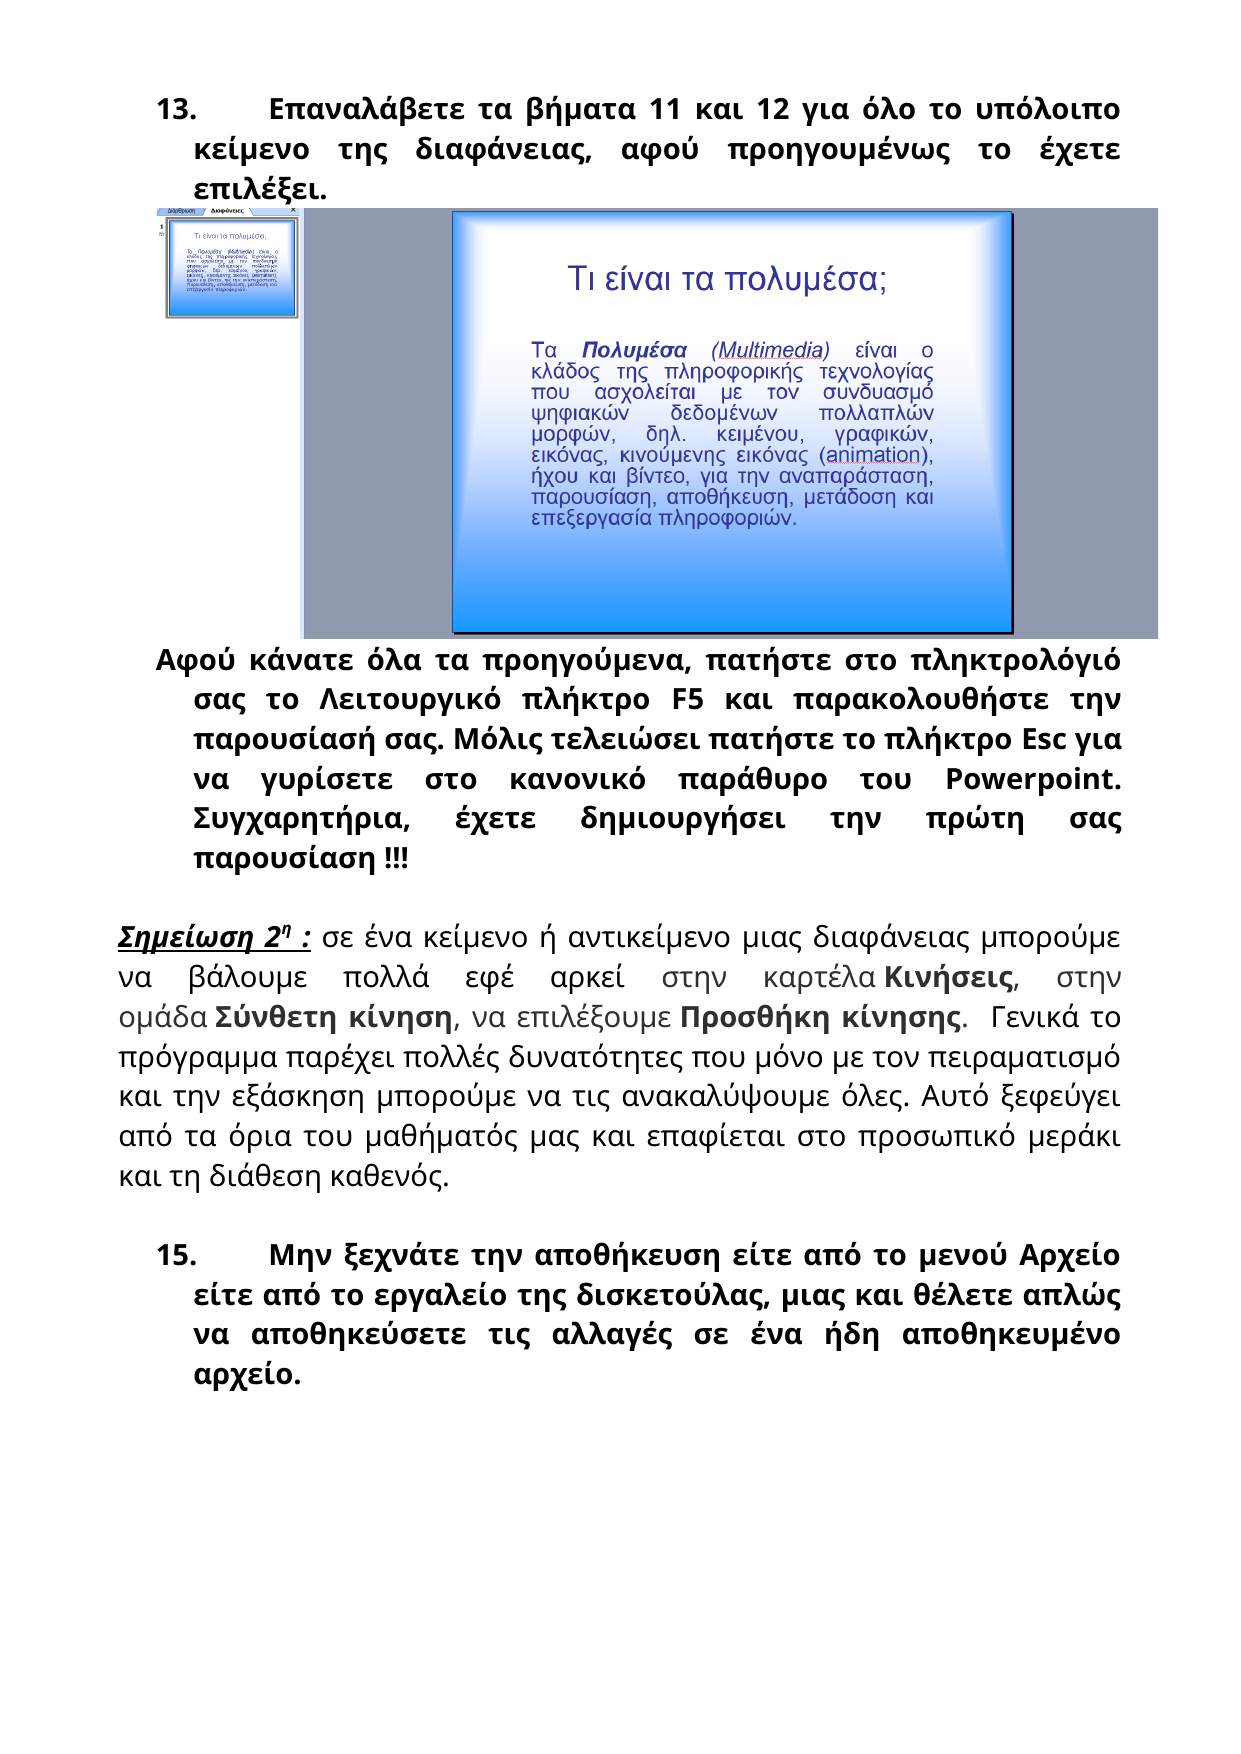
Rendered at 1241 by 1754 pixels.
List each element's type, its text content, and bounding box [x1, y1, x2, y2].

list Αφού κάνατε όλα τα προηγούμενα, πατήστε στο πληκτρολόγιό σας το Λειτουργικό πλήκτρο F5 και παρακολουθήστε την παρουσίασή σας. Μόλις τελειώσει πατήστε το πλήκτρο Esc για να γυρίσετε στο κανονικό παράθυρο του Powerpoint. Συγχαρητήρια, έχετε δημιουργήσει την πρώτη σας παρουσίαση !!! [156, 639, 1122, 877]
list Επαναλάβετε τα βήματα 11 και 12 για όλο το υπόλοιπο κείμενο της διαφάνειας, αφού προηγουμένως το έχετε επιλέξει. [156, 89, 1122, 208]
text Σημείωση 2η : σε ένα κείμενο ή αντικείμενο μιας διαφάνειας μπορούμε να βάλουμε πολλά εφέ αρκεί στην καρτέλα Κινήσεις, στην ομάδα Σύνθετη κίνηση, να επιλέξουμε Προσθήκη κίνησης. Γενικά το πρόγραμμα παρέχει πολλές δυνατότητες που μόνο με τον πειραματισμό και την εξάσκηση μπορούμε να τις ανακαλύψουμε όλες. Αυτό ξεφεύγει από τα όρια του μαθήματός μας και επαφίεται στο προσωπικό μεράκι και τη διάθεση καθενός. [118, 917, 1122, 1194]
picture [156, 208, 1159, 639]
list Μην ξεχνάτε την αποθήκευση είτε από το μενού Αρχείο είτε από το εργαλείο της δισκετούλας, μιας και θέλετε απλώς να αποθηκεύσετε τις αλλαγές σε ένα ήδη αποθηκευμένο αρχείο. [156, 1234, 1122, 1393]
